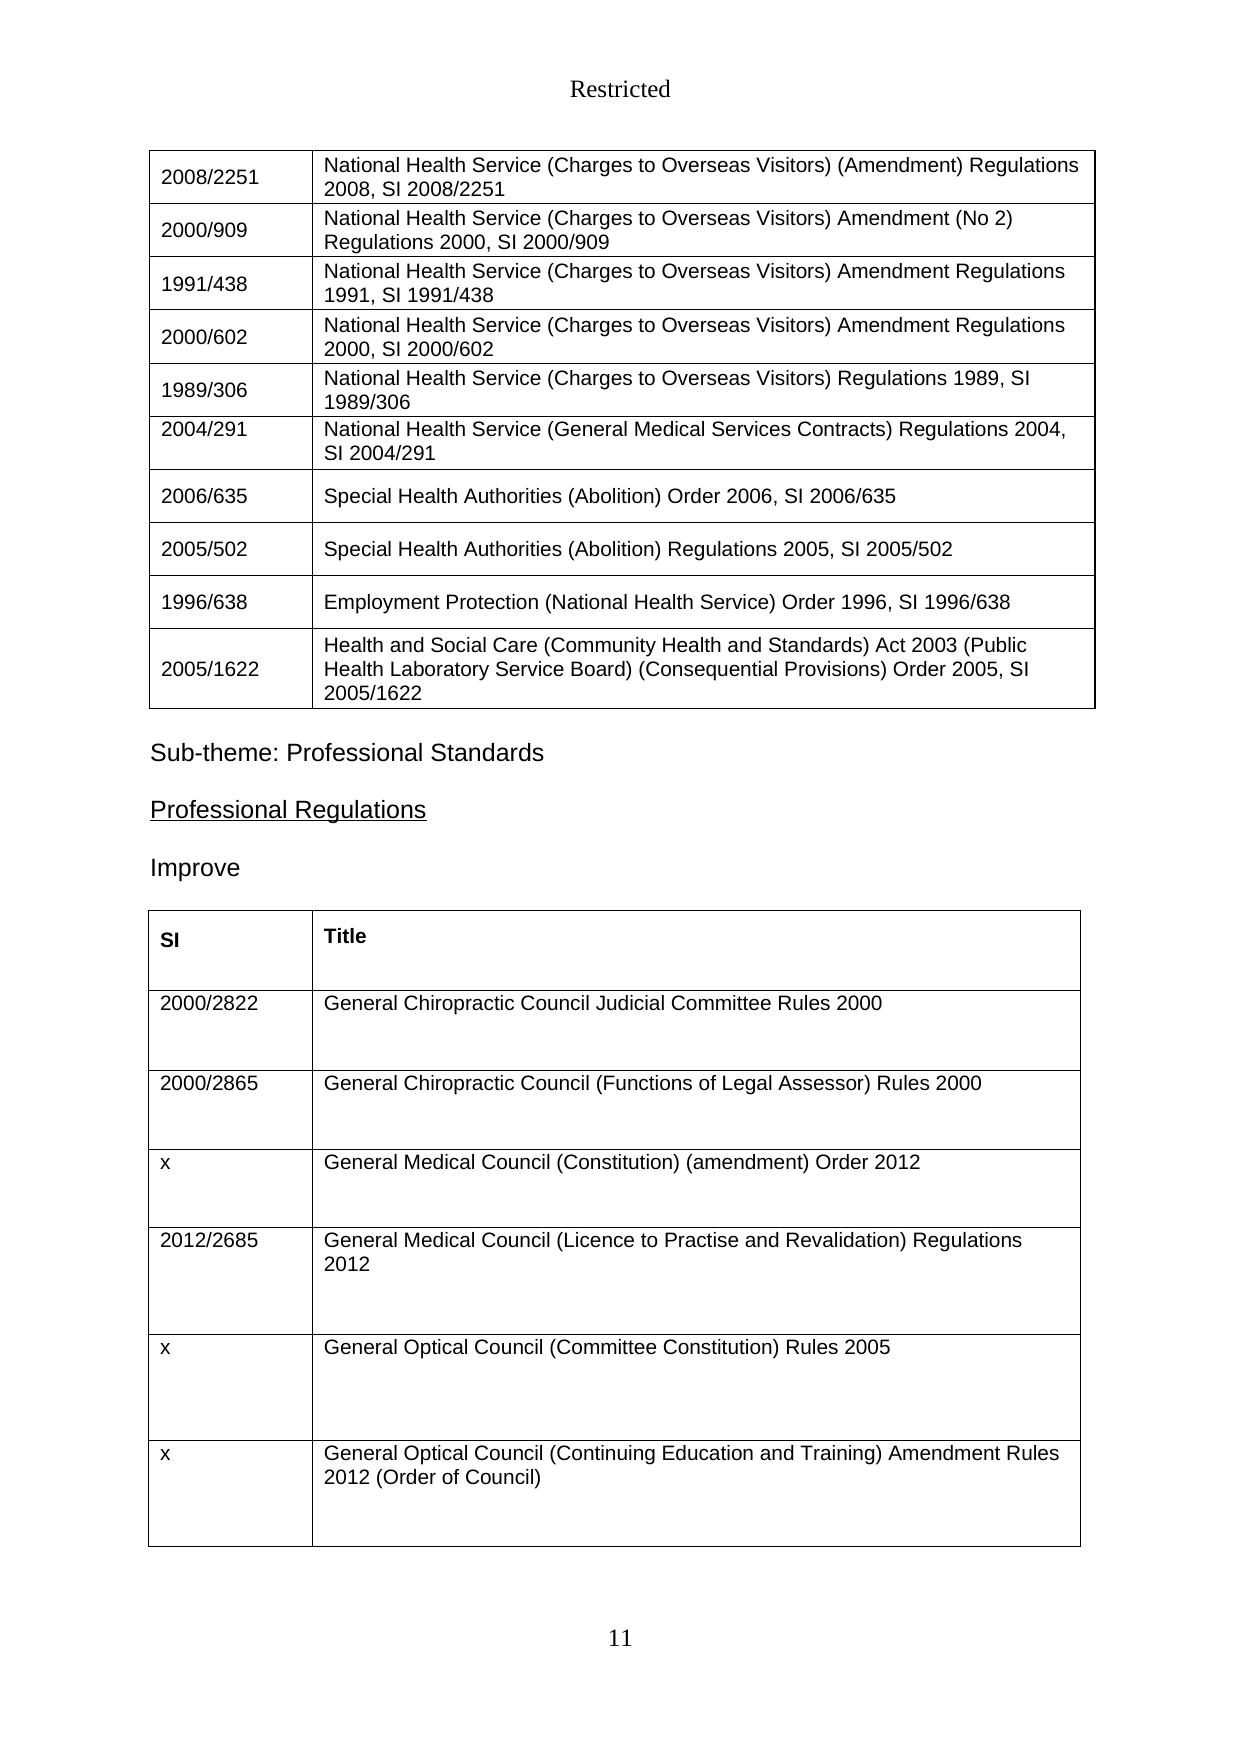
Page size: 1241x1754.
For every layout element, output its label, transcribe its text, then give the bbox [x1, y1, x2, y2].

table_cell 1996/638 [150, 576, 312, 628]
table_cell General Optical Council (Committee Constitution) Rules 2005 [313, 1335, 1080, 1440]
table_cell General Chiropractic Council Judicial Committee Rules 2000 [313, 991, 1080, 1069]
table_cell x [149, 1441, 312, 1546]
table_cell 2006/635 [150, 470, 312, 522]
table_cell 2000/909 [150, 204, 312, 256]
table_header SI [149, 911, 312, 990]
table_cell 2000/2822 [149, 991, 312, 1069]
table_cell National Health Service (Charges to Overseas Visitors) Amendment Regulations 1991, SI 1991/438 [313, 257, 1094, 309]
table_cell General Medical Council (Licence to Practise and Revalidation) Regulations 2012 [313, 1228, 1080, 1333]
table_cell x [149, 1150, 312, 1227]
table_cell 2005/502 [150, 523, 312, 575]
text Professional Regulations [150, 795, 1090, 824]
table_cell 2000/602 [150, 310, 312, 362]
table_cell Special Health Authorities (Abolition) Regulations 2005, SI 2005/502 [313, 523, 1094, 575]
table_cell National Health Service (Charges to Overseas Visitors) (Amendment) Regulations 2008, SI 2008/2251 [313, 151, 1094, 203]
table_cell National Health Service (Charges to Overseas Visitors) Amendment Regulations 2000, SI 2000/602 [313, 310, 1094, 362]
table_cell Special Health Authorities (Abolition) Order 2006, SI 2006/635 [313, 470, 1094, 522]
table_cell General Chiropractic Council (Functions of Legal Assessor) Rules 2000 [313, 1071, 1080, 1149]
table_cell 1989/306 [150, 364, 312, 416]
table_cell 2000/2865 [149, 1071, 312, 1149]
table_cell General Optical Council (Continuing Education and Training) Amendment Rules 2012 (Order of Council) [313, 1441, 1080, 1546]
table_cell National Health Service (General Medical Services Contracts) Regulations 2004, SI 2004/291 [313, 417, 1094, 469]
table_cell 2005/1622 [150, 629, 312, 708]
table_cell 1991/438 [150, 257, 312, 309]
text Improve [150, 853, 1090, 881]
table_cell General Medical Council (Constitution) (amendment) Order 2012 [313, 1150, 1080, 1227]
table_cell 2008/2251 [150, 151, 312, 203]
table_cell 2012/2685 [149, 1228, 312, 1333]
table_cell Employment Protection (National Health Service) Order 1996, SI 1996/638 [313, 576, 1094, 628]
table_header Title [313, 911, 1080, 990]
table_cell National Health Service (Charges to Overseas Visitors) Amendment (No 2) Regulations 2000, SI 2000/909 [313, 204, 1094, 256]
text Sub-theme: Professional Standards [150, 738, 1090, 766]
table_cell Health and Social Care (Community Health and Standards) Act 2003 (Public Health Laboratory Service Board) (Consequential Provisions) Order 2005, SI 2005/1622 [313, 629, 1094, 708]
table_cell National Health Service (Charges to Overseas Visitors) Regulations 1989, SI 1989/306 [313, 364, 1094, 416]
table_cell 2004/291 [150, 417, 312, 469]
table_cell x [149, 1335, 312, 1440]
